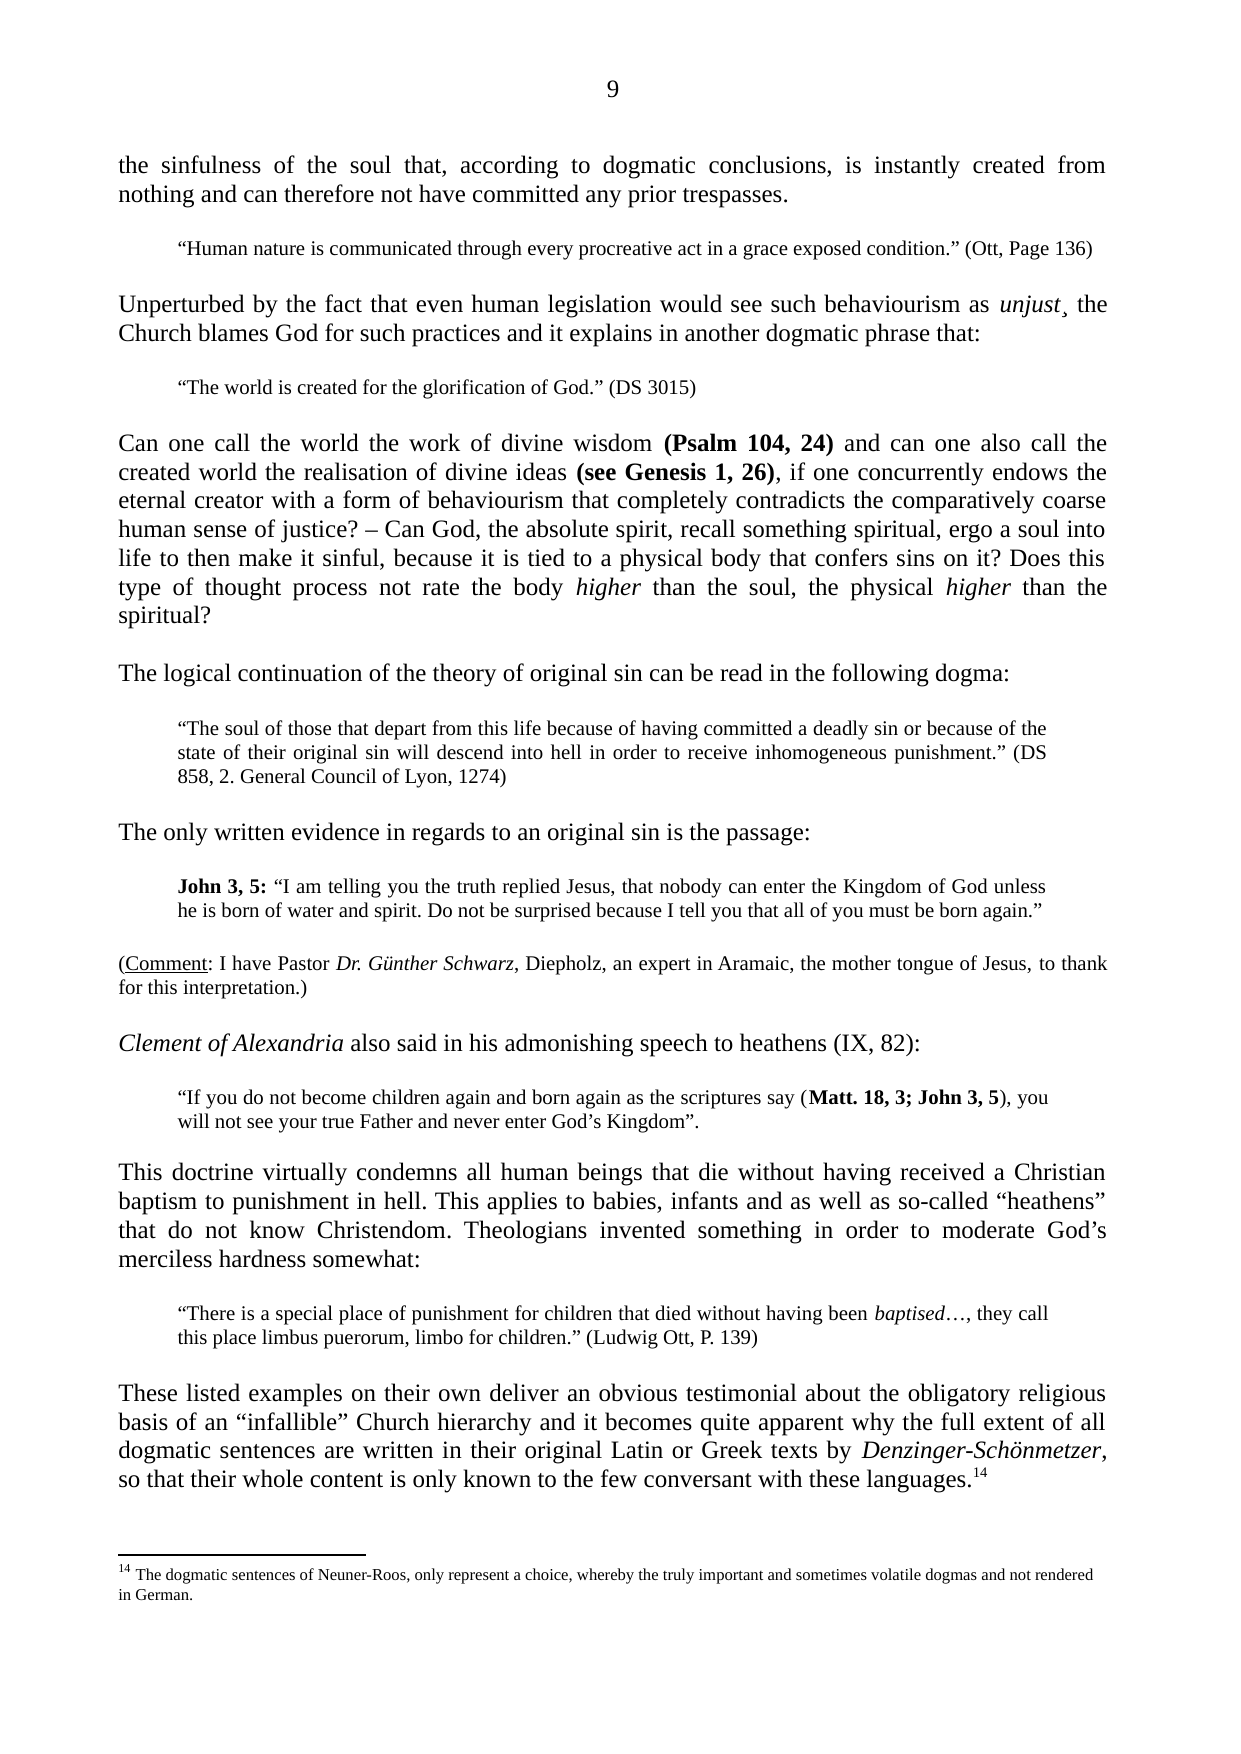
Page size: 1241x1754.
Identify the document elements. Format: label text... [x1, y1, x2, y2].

text Unperturbed by the fact that even human legislation would see such behaviourism as unjust¸ the Church blames God for such practices and it explains in another dogmatic phrase that: [118, 289, 1107, 347]
text “The soul of those that depart from this life because of having committed a deadly sin or because of the state of their original sin will descend into hell in order to receive inhomogeneous punishment.” (DS 858, 2. General Council of Lyon, 1274) [118, 716, 1048, 788]
text The only written evidence in regards to an original sin is the passage: [118, 817, 1048, 845]
text John 3, 5: “I am telling you the truth replied Jesus, that nobody can enter the Kingdom of God unless he is born of water and spirit. Do not be surprised because I tell you that all of you must be born again.” [118, 874, 1048, 922]
text “Human nature is communicated through every procreative act in a grace exposed condition.” (Ott, Page 136) [118, 236, 1107, 260]
text Clement of Alexandria also said in his admonishing speech to heathens (IX, 82): [118, 1028, 1107, 1057]
text “The world is created for the glorification of God.” (DS 3015) [118, 375, 1107, 399]
text “If you do not become children again and born again as the scriptures say (Matt. 18, 3; John 3, 5), you will not see your true Father and never enter God’s Kingdom”. [118, 1085, 1048, 1133]
text These listed examples on their own deliver an obvious testimonial about the obligatory religious basis of an “infallible” Church hierarchy and it becomes quite apparent why the full extent of all dogmatic sentences are written in their original Latin or Greek texts by Denzinger-Schönmetzer, so that their whole content is only known to the few conversant with these languages. [118, 1378, 1107, 1493]
text Can one call the world the work of divine wisdom (Psalm 104, 24) and can one also call the created world the realisation of divine ideas (see Genesis 1, 26), if one concurrently endows the eternal creator with a form of behaviourism that completely contradicts the comparatively coarse human sense of justice? – Can God, the absolute spirit, recall something spiritual, ergo a soul into life to then make it sinful, because it is tied to a physical body that confers sins on it? Does this type of thought process not rate the body higher than the soul, the physical higher than the spiritual? [118, 428, 1107, 629]
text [118, 150, 1107, 207]
text “There is a special place of punishment for children that died without having been baptised…, they call this place limbus puerorum, limbo for children.” (Ludwig Ott, P. 139) [118, 1301, 1048, 1349]
text The logical continuation of the theory of original sin can be read in the following dogma: [118, 658, 1107, 687]
text (Comment: I have Pastor Dr. Günther Schwarz, Diepholz, an expert in Aramaic, the mother tongue of Jesus, to thank for this interpretation.) [118, 951, 1107, 999]
text This doctrine virtually condemns all human beings that die without having received a Christian baptism to punishment in hell. This applies to babies, infants and as well as so-called “heathens” that do not know Christendom. Theologians invented something in order to moderate God’s merciless hardness somewhat: [118, 1157, 1107, 1272]
